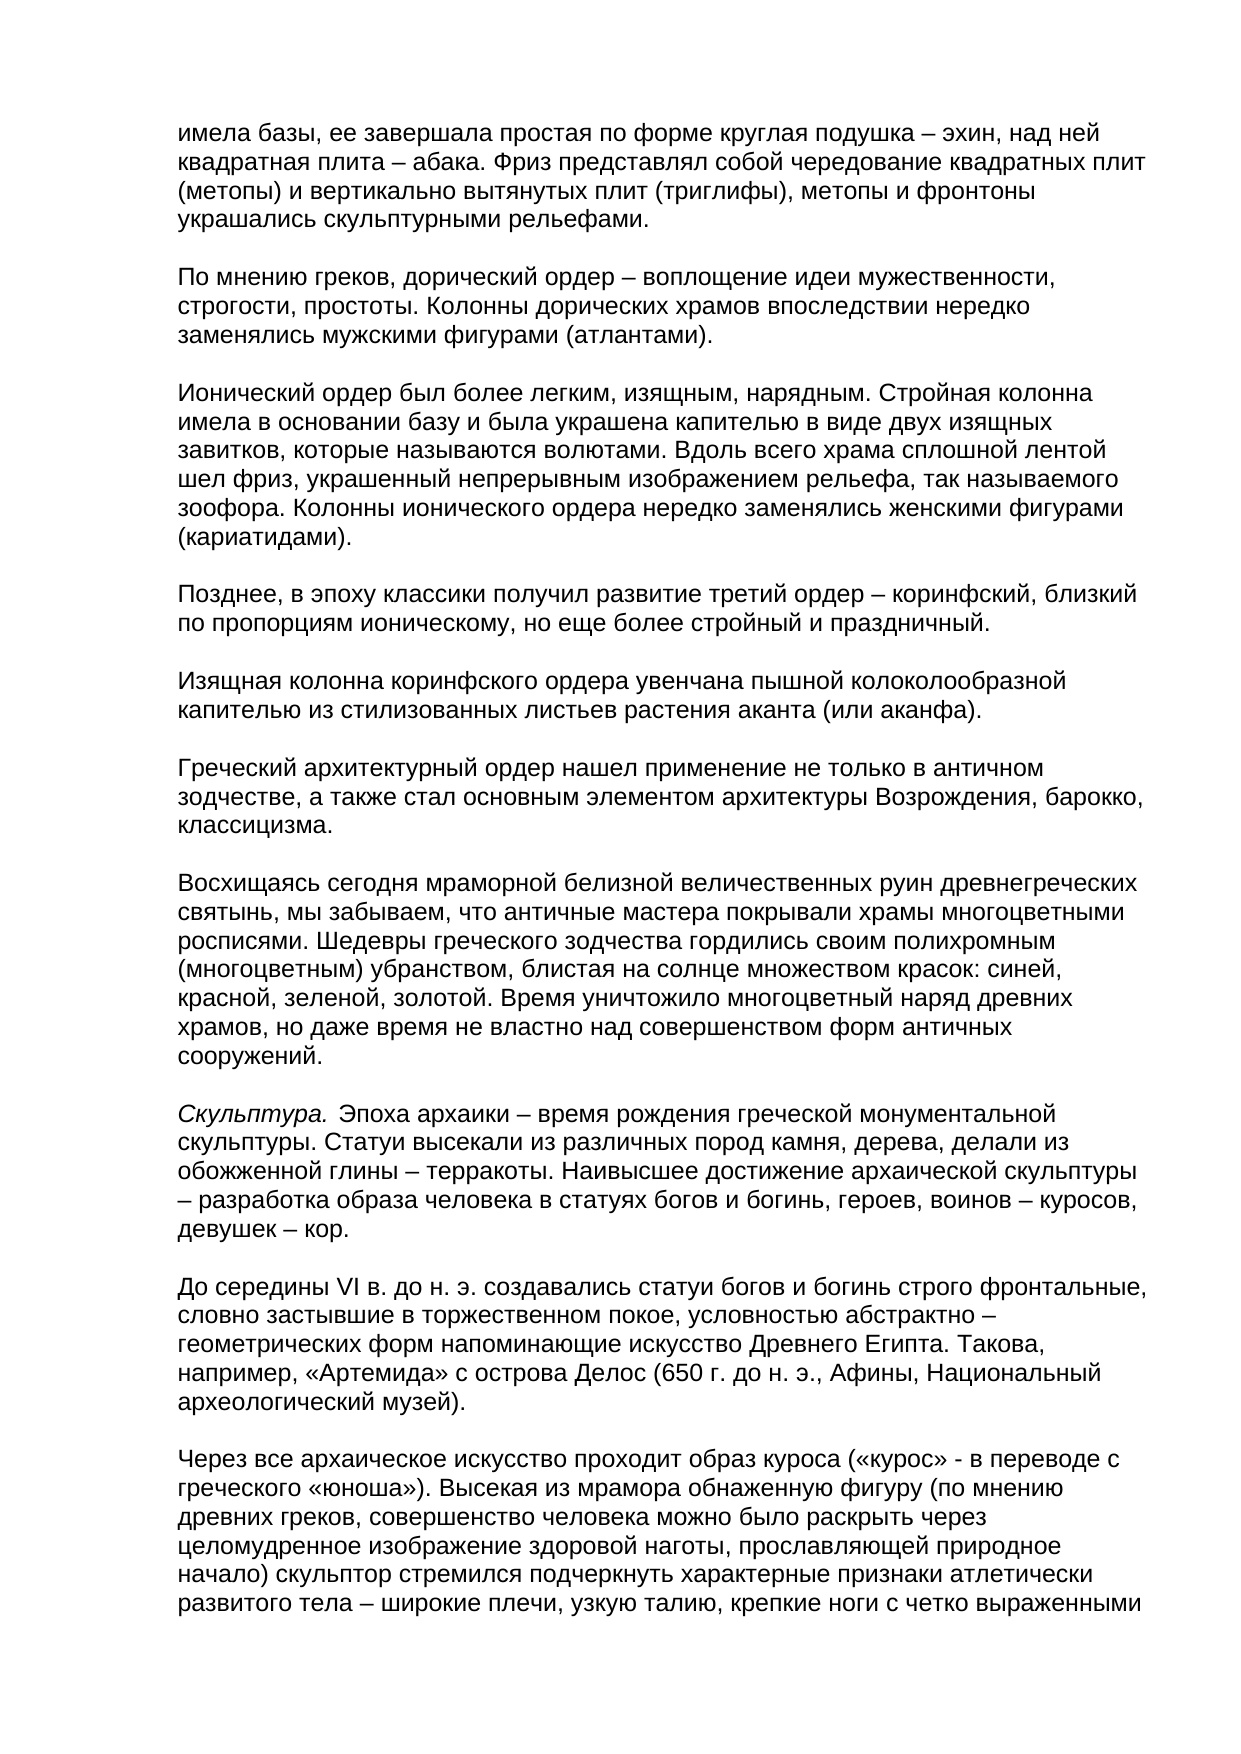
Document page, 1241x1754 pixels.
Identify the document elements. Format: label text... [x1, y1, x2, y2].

text Изящная колонна коринфского ордера увенчана пышной колоколообразной капителью из стилизованных листьев растения аканта (или аканфа). [177, 666, 1152, 723]
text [177, 1444, 1152, 1617]
text Греческий архитектурный ордер нашел применение не только в античном зодчестве, а также стал основным элементом архитектуры Возрождения, барокко, классицизма. [177, 753, 1152, 839]
text Позднее, в эпоху классики получил развитие третий ордер – коринфский, близкий по пропорциям ионическому, но еще более стройный и праздничный. [177, 579, 1152, 637]
text Скульптура. Эпоха архаики – время рождения греческой монументальной скульптуры. Статуи высекали из различных пород камня, дерева, делали из обожженной глины – терракоты. Наивысшее достижение архаической скульптуры – разработка образа человека в статуях богов и богинь, героев, воинов – куросов, девушек – кор. [177, 1098, 1152, 1242]
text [177, 118, 1152, 233]
text По мнению греков, дорический ордер – воплощение идеи мужественности, строгости, простоты. Колонны дорических храмов впоследствии нередко заменялись мужскими фигурами (атлантами). [177, 262, 1152, 348]
text До середины VI в. до н. э. создавались статуи богов и богинь строго фронтальные, словно застывшие в торжественном покое, условностью абстрактно – геометрических форм напоминающие искусство Древнего Египта. Такова, например, «Артемида» с острова Делос (650 г. до н. э., Афины, Национальный археологический музей). [177, 1271, 1152, 1415]
text Ионический ордер был более легким, изящным, нарядным. Стройная колонна имела в основании базу и была украшена капителью в виде двух изящных завитков, которые называются волютами. Вдоль всего храма сплошной лентой шел фриз, украшенный непрерывным изображением рельефа, так называемого зоофора. Колонны ионического ордера нередко заменялись женскими фигурами (кариатидами). [177, 378, 1152, 550]
text Восхищаясь сегодня мраморной белизной величественных руин древнегреческих святынь, мы забываем, что античные мастера покрывали храмы многоцветными росписями. Шедевры греческого зодчества гордились своим полихромным (многоцветным) убранством, блистая на солнце множеством красок: синей, красной, зеленой, золотой. Время уничтожило многоцветный наряд древних храмов, но даже время не властно над совершенством форм античных сооружений. [177, 868, 1152, 1069]
